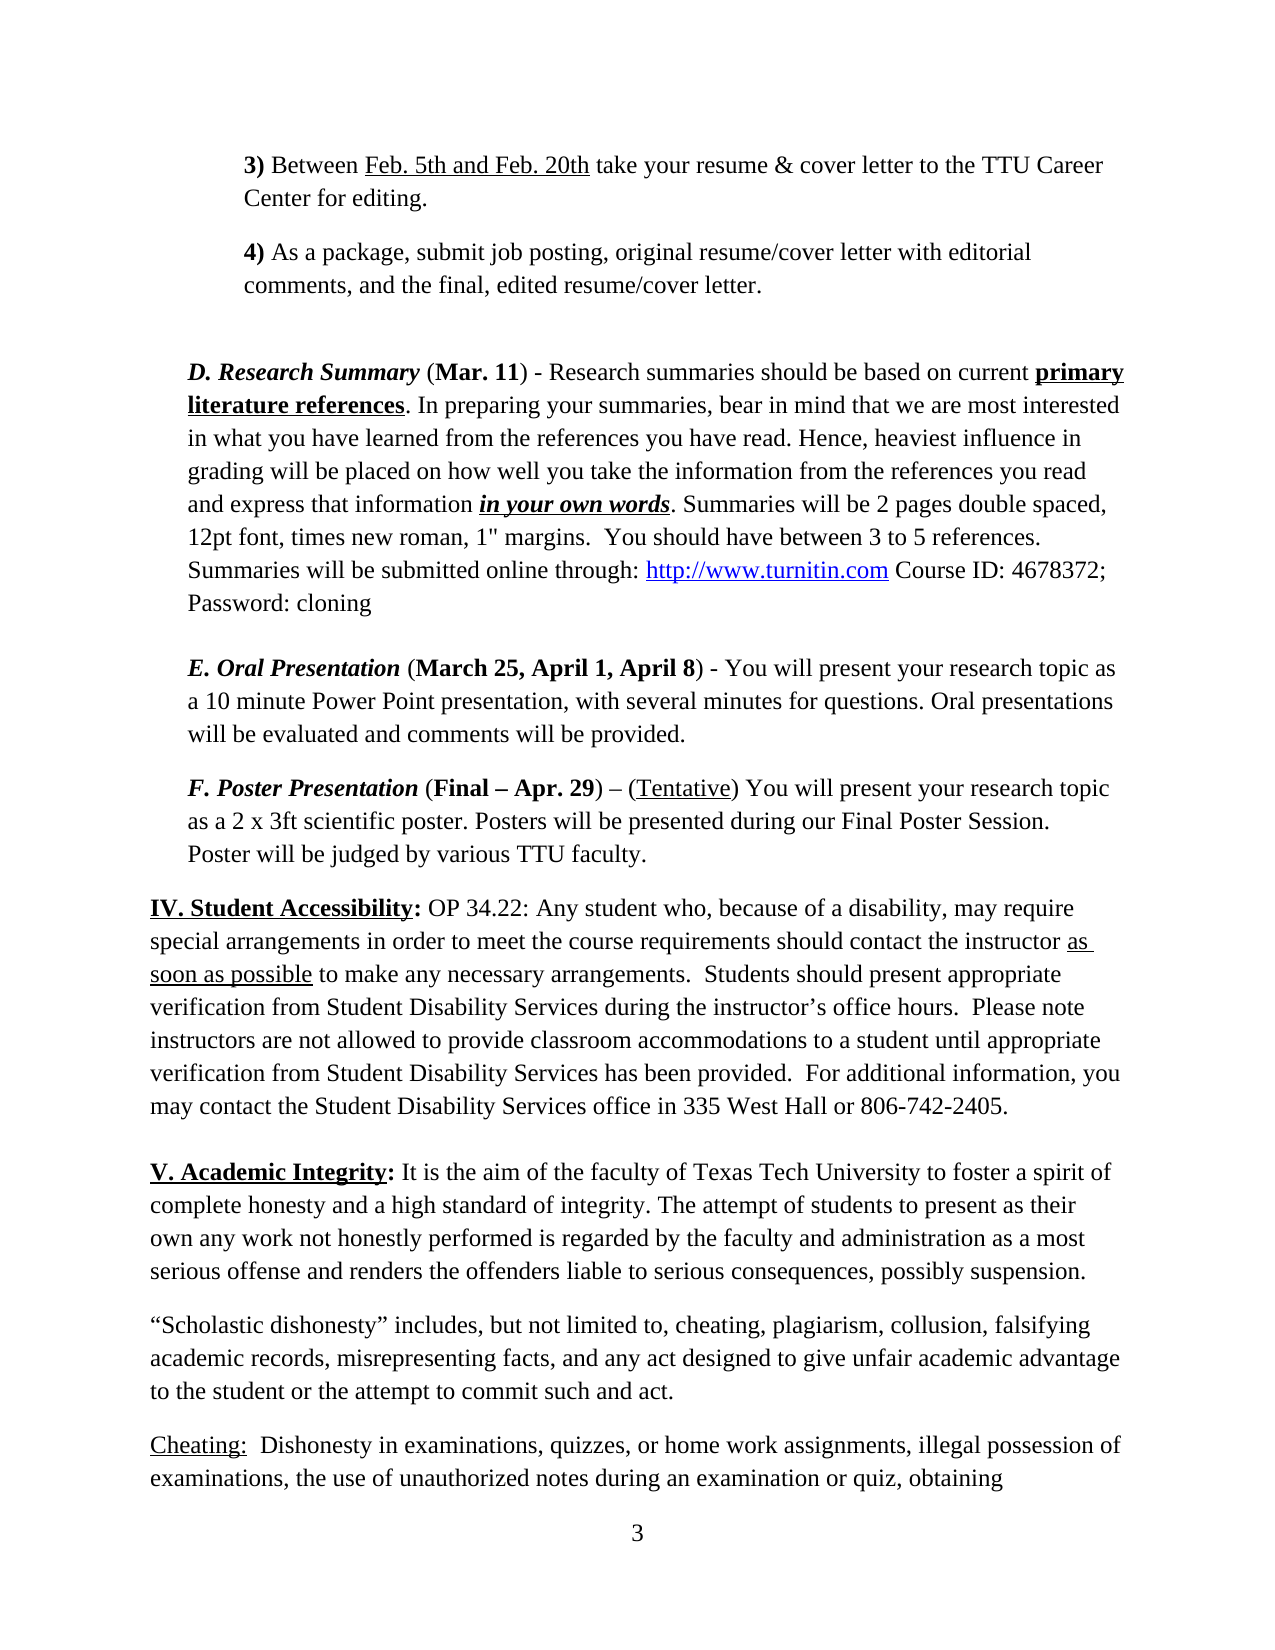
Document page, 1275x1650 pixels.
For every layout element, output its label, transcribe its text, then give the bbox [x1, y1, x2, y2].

text F. Poster Presentation (Final – Apr. 29) – (Tentative) You will present your research topic as a 2 x 3ft scientific poster. Posters will be presented during our Final Poster Session. Poster will be judged by various TTU faculty. [187, 773, 1125, 868]
text IV. Student Accessibility: OP 34.22: Any student who, because of a disability, may require special arrangements in order to meet the course requirements should contact the instructor as soon as possible to make any necessary arrangements. Students should present appropriate verification from Student Disability Services during the instructor’s office hours. Please note instructors are not allowed to provide classroom accommodations to a student until appropriate verification from Student Disability Services has been provided. For additional information, you may contact the Student Disability Services office in 335 West Hall or 806-742-2405. [150, 893, 1125, 1120]
text D. Research Summary (Mar. 11) - Research summaries should be based on current primary literature references. In preparing your summaries, bear in mind that we are most interested in what you have learned from the references you have read. Hence, heaviest influence in grading will be placed on how well you take the information from the references you read and express that information in your own words. Summaries will be 2 pages double spaced, 12pt font, times new roman, 1" margins. You should have between 3 to 5 references. Summaries will be submitted online through: http://www.turnitin.com Course ID: 4678372; Password: cloning [187, 357, 1125, 617]
text “Scholastic dishonesty” includes, but not limited to, cheating, plagiarism, collusion, falsifying academic records, misrepresenting facts, and any act designed to give unfair academic advantage to the student or the attempt to commit such and act. [0, 1310, 1125, 1405]
text 4) As a package, submit job posting, original resume/cover letter with editorial comments, and the final, edited resume/cover letter. [244, 237, 1125, 299]
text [0, 1430, 1125, 1492]
text 3) Between Feb. 5th and Feb. 20th take your resume & cover letter to the TTU Career Center for editing. [244, 150, 1125, 212]
text V. Academic Integrity: It is the aim of the faculty of Texas Tech University to foster a spirit of complete honesty and a high standard of integrity. The attempt of students to present as their own any work not honestly performed is regarded by the faculty and administration as a most serious offense and renders the offenders liable to serious consequences, possibly suspension. [150, 1157, 1125, 1285]
text E. Oral Presentation (March 25, April 1, April 8) - You will present your research topic as a 10 minute Power Point presentation, with several minutes for questions. Oral presentations will be evaluated and comments will be provided. [187, 653, 1125, 748]
